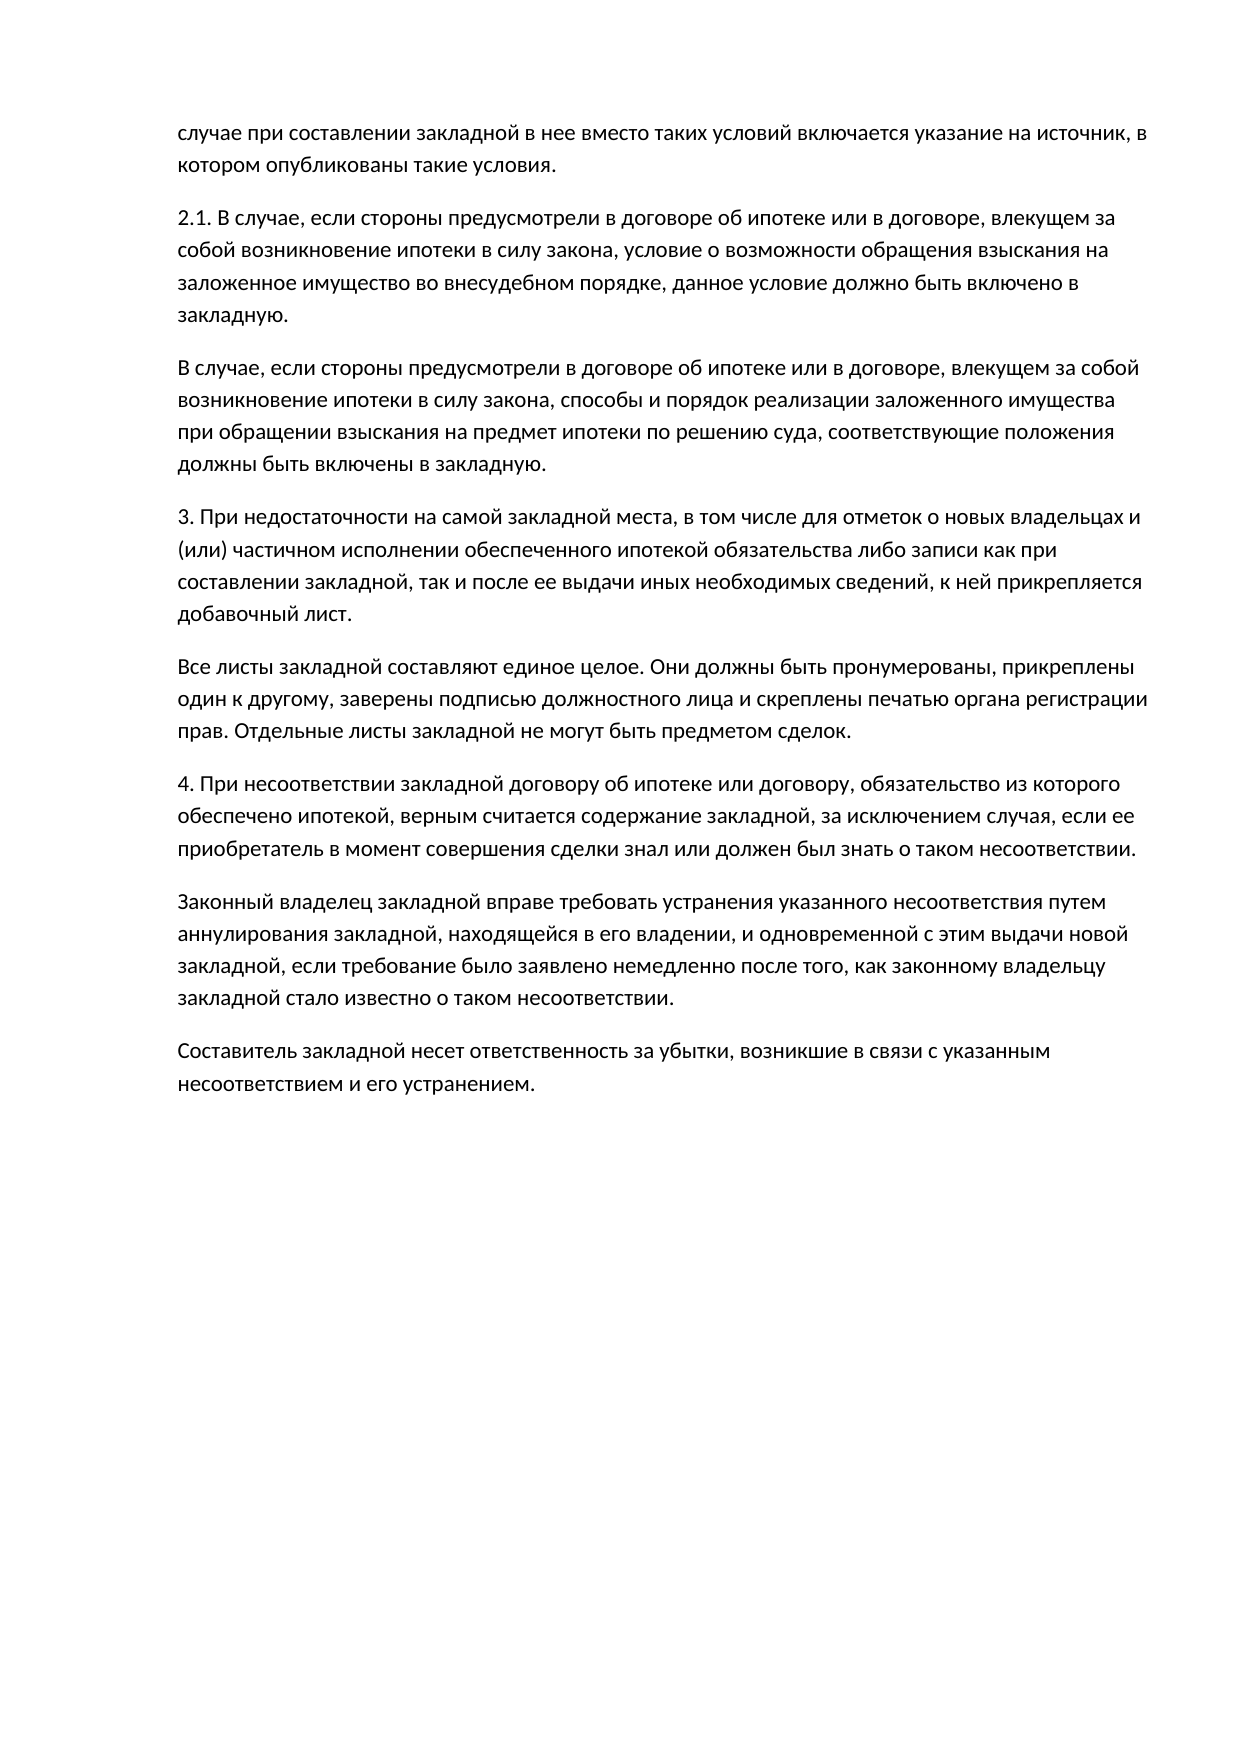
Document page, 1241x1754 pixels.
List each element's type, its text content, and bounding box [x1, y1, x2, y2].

text 3. При недостаточности на самой закладной места, в том числе для отметок о новых владельцах и (или) частичном исполнении обеспеченного ипотекой обязательства либо записи как при составлении закладной, так и после ее выдачи иных необходимых сведений, к ней прикрепляется добавочный лист. [177, 502, 1152, 627]
text В случае, если стороны предусмотрели в договоре об ипотеке или в договоре, влекущем за собой возникновение ипотеки в силу закона, способы и порядок реализации заложенного имущества при обращении взыскания на предмет ипотеки по решению суда, соответствующие положения должны быть включены в закладную. [177, 353, 1152, 477]
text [177, 118, 1152, 178]
text Все листы закладной составляют единое целое. Они должны быть пронумерованы, прикреплены один к другому, заверены подписью должностного лица и скреплены печатью органа регистрации прав. Отдельные листы закладной не могут быть предметом сделок. [177, 652, 1152, 744]
text Законный владелец закладной вправе требовать устранения указанного несоответствия путем аннулирования закладной, находящейся в его владении, и одновременной с этим выдачи новой закладной, если требование было заявлено немедленно после того, как законному владельцу закладной стало известно о таком несоответствии. [177, 887, 1152, 1011]
text Составитель закладной несет ответственность за убытки, возникшие в связи с указанным несоответствием и его устранением. [177, 1036, 1152, 1097]
text 2.1. В случае, если стороны предусмотрели в договоре об ипотеке или в договоре, влекущем за собой возникновение ипотеки в силу закона, условие о возможности обращения взыскания на заложенное имущество во внесудебном порядке, данное условие должно быть включено в закладную. [177, 203, 1152, 328]
text 4. При несоответствии закладной договору об ипотеке или договору, обязательство из которого обеспечено ипотекой, верным считается содержание закладной, за исключением случая, если ее приобретатель в момент совершения сделки знал или должен был знать о таком несоответствии. [177, 769, 1152, 862]
